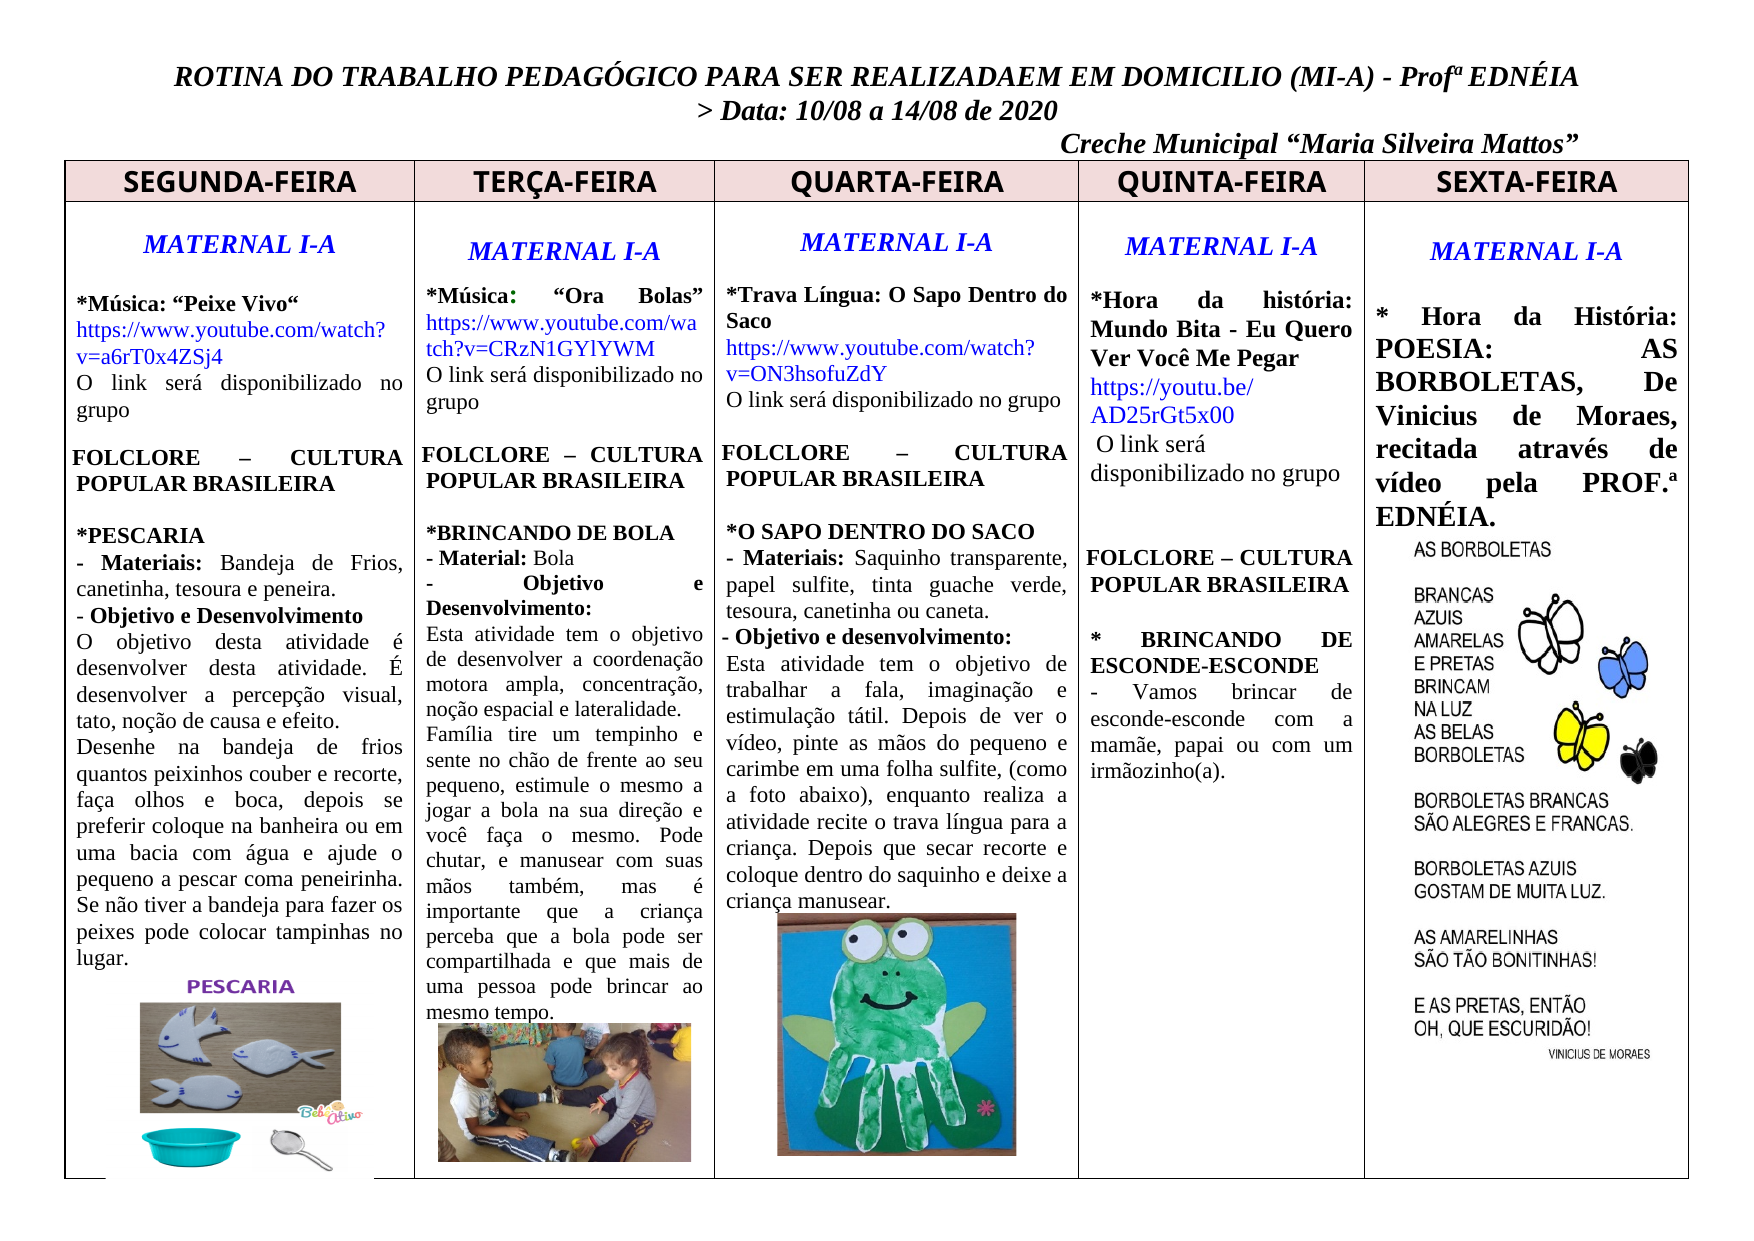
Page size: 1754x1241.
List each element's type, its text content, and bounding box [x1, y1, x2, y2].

table_cell MATERNAL I-A *Hora da história: Mundo Bita - Eu Quero Ver Você Me Pegar https://youtu.be/AD25rGt5x00 O link será disponibilizado no grupo FOLCLORE – CULTURA POPULAR BRASILEIRA * BRINCANDO DE ESCONDE-ESCONDE - Vamos brincar de esconde-esconde com a mamãe, papai ou com um irmãozinho(a). [1079, 202, 1364, 1178]
table_cell MATERNAL I-A *Música: “Ora Bolas” https://www.youtube.com/watch?v=CRzN1GYlYWM O link será disponibilizado no grupo FOLCLORE – CULTURA POPULAR BRASILEIRA *BRINCANDO DE BOLA - Material: Bola - Objetivo e Desenvolvimento: Esta atividade tem o objetivo de desenvolver a coordenação motora ampla, concentração, noção espacial e lateralidade. Família tire um tempinho e sente no chão de frente ao seu pequeno, estimule o mesmo a jogar a bola na sua direção e você faça o mesmo. Pode chutar, e manusear com suas mãos também, mas é importante que a criança perceba que a bola pode ser compartilhada e que mais de uma pessoa pode brincar ao mesmo tempo. [415, 202, 714, 1178]
table_header QUARTA-FEIRA [715, 161, 1078, 201]
text ROTINA DO TRABALHO PEDAGÓGICO PARA SER REALIZADAEM EM DOMICILIO (MI-A) - Profª EDNÉIA [75, 59, 1679, 93]
table_cell MATERNAL I-A *Trava Língua: O Sapo Dentro do Saco https://www.youtube.com/watch?v=ON3hsofuZdY O link será disponibilizado no grupo FOLCLORE – CULTURA POPULAR BRASILEIRA *O SAPO DENTRO DO SACO - Materiais: Saquinho transparente, papel sulfite, tinta guache verde, tesoura, canetinha ou caneta. - Objetivo e desenvolvimento: Esta atividade tem o objetivo de trabalhar a fala, imaginação e estimulação tátil. Depois de ver o vídeo, pinte as mãos do pequeno e carimbe em uma folha sulfite, (como a foto abaixo), enquanto realiza a atividade recite o trava língua para a criança. Depois que secar recorte e coloque dentro do saquinho e deixe a criança manusear. [715, 202, 1078, 1178]
picture [1384, 532, 1669, 1068]
table_cell MATERNAL I-A *Música: “Peixe Vivo“ https://www.youtube.com/watch?v=a6rT0x4ZSj4 O link será disponibilizado no grupo FOLCLORE – CULTURA POPULAR BRASILEIRA *PESCARIA - Materiais: Bandeja de Frios, canetinha, tesoura e peneira. - Objetivo e Desenvolvimento O objetivo desta atividade é desenvolver desta atividade. É desenvolver a percepção visual, tato, noção de causa e efeito. Desenhe na bandeja de frios quantos peixinhos couber e recorte, faça olhos e boca, depois se preferir coloque na banheira ou em uma bacia com água e ajude o pequeno a pescar coma peneirinha. Se não tiver a bandeja para fazer os peixes pode colocar tampinhas no lugar. [66, 202, 414, 1178]
table_header SEXTA-FEIRA [1365, 161, 1688, 201]
text > Data: 10/08 a 14/08 de 2020 [75, 93, 1679, 126]
table_cell MATERNAL I-A * Hora da História: POESIA: AS BORBOLETAS, De Vinicius de Moraes, recitada através de vídeo pela PROF.ª EDNÉIA. [1365, 202, 1688, 1178]
table_header TERÇA-FEIRA [415, 161, 714, 201]
picture [105, 970, 374, 1179]
table_header SEGUNDA-FEIRA [66, 161, 414, 201]
text Creche Municipal “Maria Silveira Mattos” [886, 126, 1679, 160]
picture [438, 1023, 692, 1162]
table_header QUINTA-FEIRA [1079, 161, 1364, 201]
picture [777, 913, 1017, 1156]
